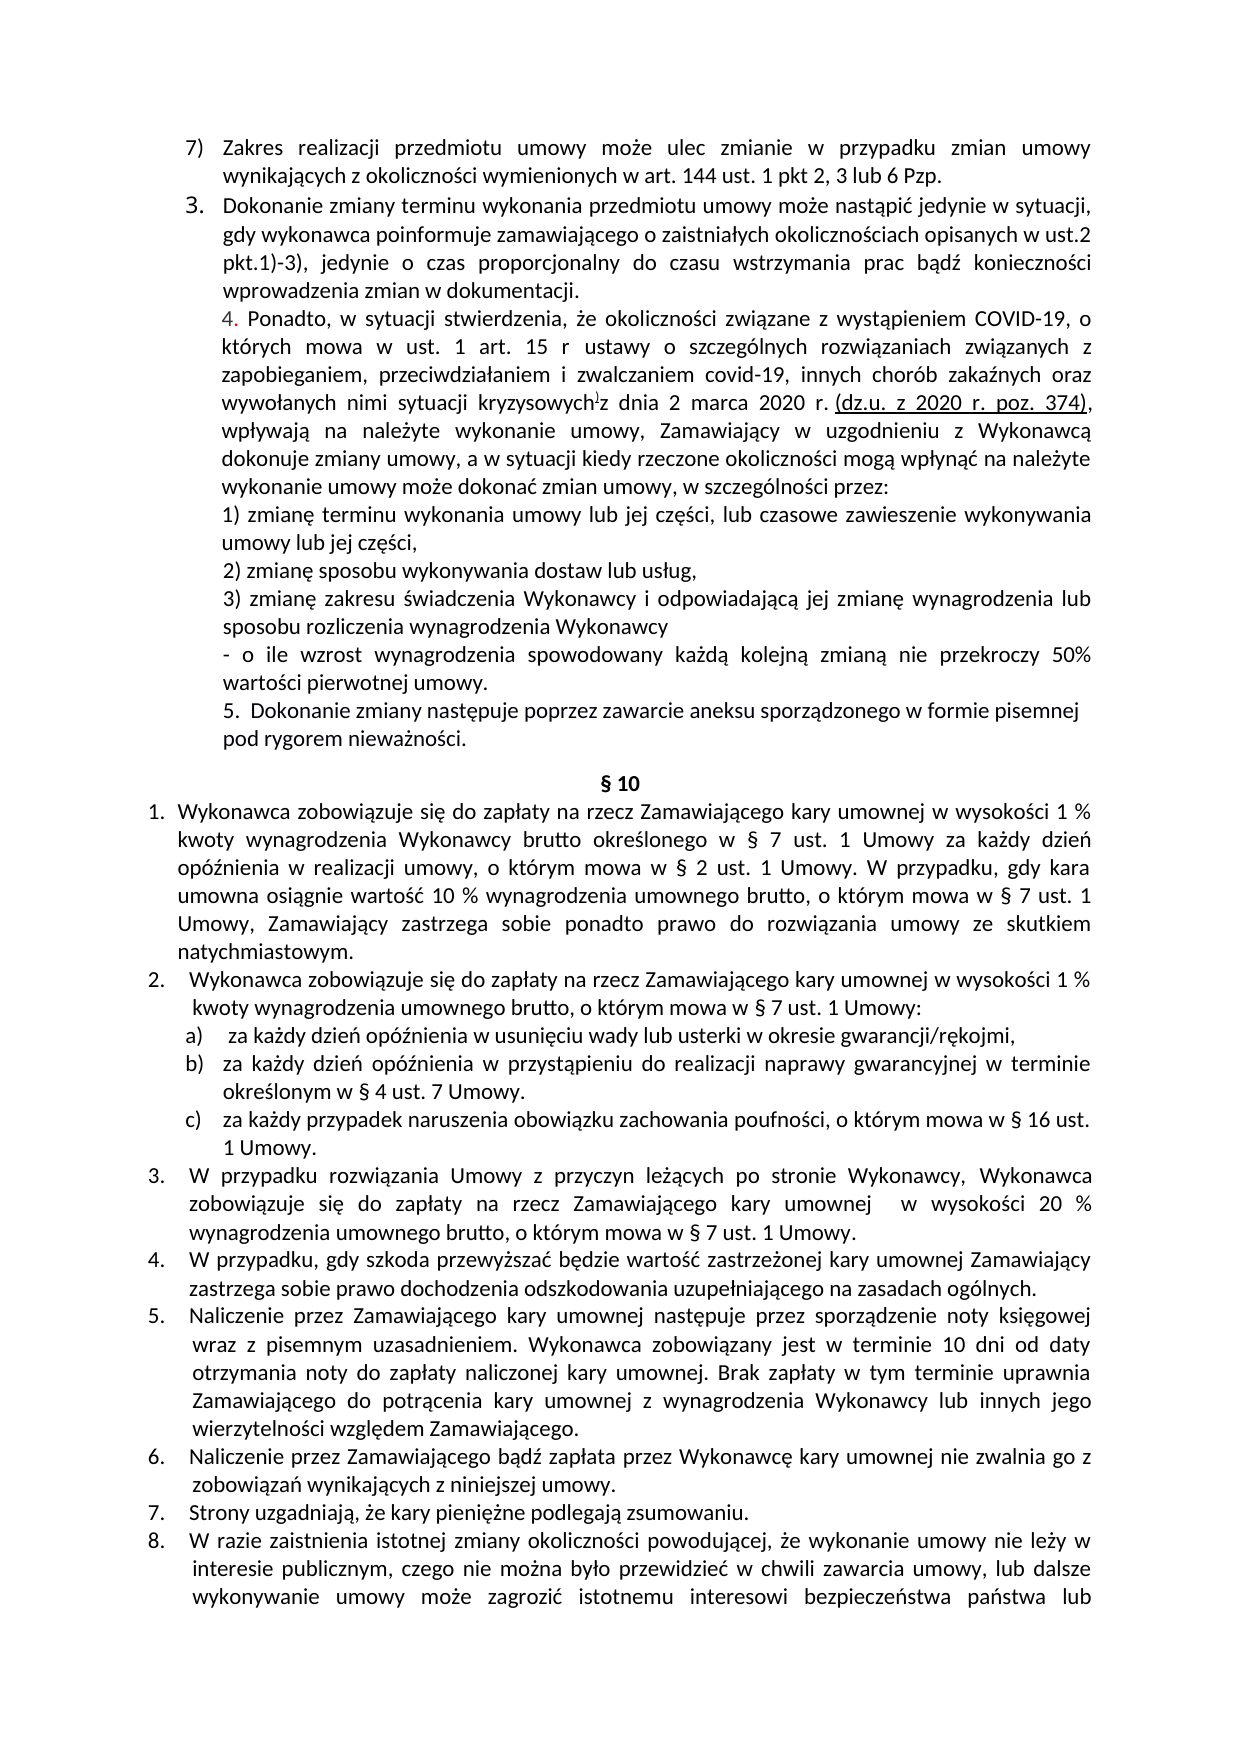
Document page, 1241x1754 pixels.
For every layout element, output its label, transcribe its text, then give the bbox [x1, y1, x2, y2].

list 3) zmianę zakresu świadczenia Wykonawcy i odpowiadającą jej zmianę wynagrodzenia lub sposobu rozliczenia wynagrodzenia Wykonawcy [223, 584, 1093, 641]
list za każdy dzień opóźnienia w usunięciu wady lub usterki w okresie gwarancji/rękojmi, [185, 1021, 1093, 1049]
list za każdy przypadek naruszenia obowiązku zachowania poufności, o którym mowa w § 16 ust. 1 Umowy. [185, 1106, 1093, 1162]
list Zakres realizacji przedmiotu umowy może ulec zmianie w przypadku zmian umowy wynikających z okoliczności wymienionych w art. 144 ust. 1 pkt 2, 3 lub 6 Pzp. [185, 133, 1093, 189]
list 5. Dokonanie zmiany następuje poprzez zawarcie aneksu sporządzonego w formie pisemnej pod rygorem nieważności. [223, 697, 1093, 753]
list Naliczenie przez Zamawiającego kary umownej następuje przez sporządzenie noty księgowej wraz z pisemnym uzasadnieniem. Wykonawca zobowiązany jest w terminie 10 dni od daty otrzymania noty do zapłaty naliczonej kary umownej. Brak zapłaty w tym terminie uprawnia Zamawiającego do potrącenia kary umownej z wynagrodzenia Wykonawcy lub innych jego wierzytelności względem Zamawiającego. [148, 1302, 1093, 1442]
list Strony uzgadniają, że kary pieniężne podlegają zsumowaniu. [148, 1498, 1093, 1526]
list - o ile wzrost wynagrodzenia spowodowany każdą kolejną zmianą nie przekroczy 50% wartości pierwotnej umowy. [223, 641, 1093, 697]
text § 10 [148, 769, 1093, 797]
list Naliczenie przez Zamawiającego bądź zapłata przez Wykonawcę kary umownej nie zwalnia go z zobowiązań wynikających z niniejszej umowy. [148, 1442, 1093, 1498]
list Wykonawca zobowiązuje się do zapłaty na rzecz Zamawiającego kary umownej w wysokości 1 % kwoty wynagrodzenia umownego brutto, o którym mowa w § 7 ust. 1 Umowy: [148, 965, 1093, 1021]
list 1) zmianę terminu wykonania umowy lub jej części, lub czasowe zawieszenie wykonywania umowy lub jej części, [221, 500, 1093, 556]
list W przypadku rozwiązania Umowy z przyczyn leżących po stronie Wykonawcy, Wykonawca zobowiązuje się do zapłaty na rzecz Zamawiającego kary umownej w wysokości 20 % wynagrodzenia umownego brutto, o którym mowa w § 7 ust. 1 Umowy. [148, 1162, 1093, 1246]
list 2) zmianę sposobu wykonywania dostaw lub usług, [223, 556, 1093, 584]
list Dokonanie zmiany terminu wykonania przedmiotu umowy może nastąpić jedynie w sytuacji, gdy wykonawca poinformuje zamawiającego o zaistniałych okolicznościach opisanych w ust.2 pkt.1)-3), jedynie o czas proporcjonalny do czasu wstrzymania prac bądź konieczności wprowadzenia zmian w dokumentacji. [185, 189, 1093, 304]
list W przypadku, gdy szkoda przewyższać będzie wartość zastrzeżonej kary umownej Zamawiający zastrzega sobie prawo dochodzenia odszkodowania uzupełniającego na zasadach ogólnych. [148, 1246, 1093, 1302]
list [148, 1526, 1093, 1610]
list Wykonawca zobowiązuje się do zapłaty na rzecz Zamawiającego kary umownej w wysokości 1 % kwoty wynagrodzenia Wykonawcy brutto określonego w § 7 ust. 1 Umowy za każdy dzień opóźnienia w realizacji umowy, o którym mowa w § 2 ust. 1 Umowy. W przypadku, gdy kara umowna osiągnie wartość 10 % wynagrodzenia umownego brutto, o którym mowa w § 7 ust. 1 Umowy, Zamawiający zastrzega sobie ponadto prawo do rozwiązania umowy ze skutkiem natychmiastowym. [148, 797, 1093, 965]
list za każdy dzień opóźnienia w przystąpieniu do realizacji naprawy gwarancyjnej w terminie określonym w § 4 ust. 7 Umowy. [185, 1049, 1093, 1106]
list 4. Ponadto, w sytuacji stwierdzenia, że okoliczności związane z wystąpieniem COVID-19, o których mowa w ust. 1 art. 15 r ustawy o szczególnych rozwiązaniach związanych z zapobieganiem, przeciwdziałaniem i zwalczaniem covid-19, innych chorób zakaźnych oraz wywołanych nimi sytuacji kryzysowych)z dnia 2 marca 2020 r. (dz.u. z 2020 r. poz. 374), wpływają na należyte wykonanie umowy, Zamawiający w uzgodnieniu z Wykonawcą dokonuje zmiany umowy, a w sytuacji kiedy rzeczone okoliczności mogą wpłynąć na należyte wykonanie umowy może dokonać zmian umowy, w szczególności przez: [221, 304, 1093, 500]
